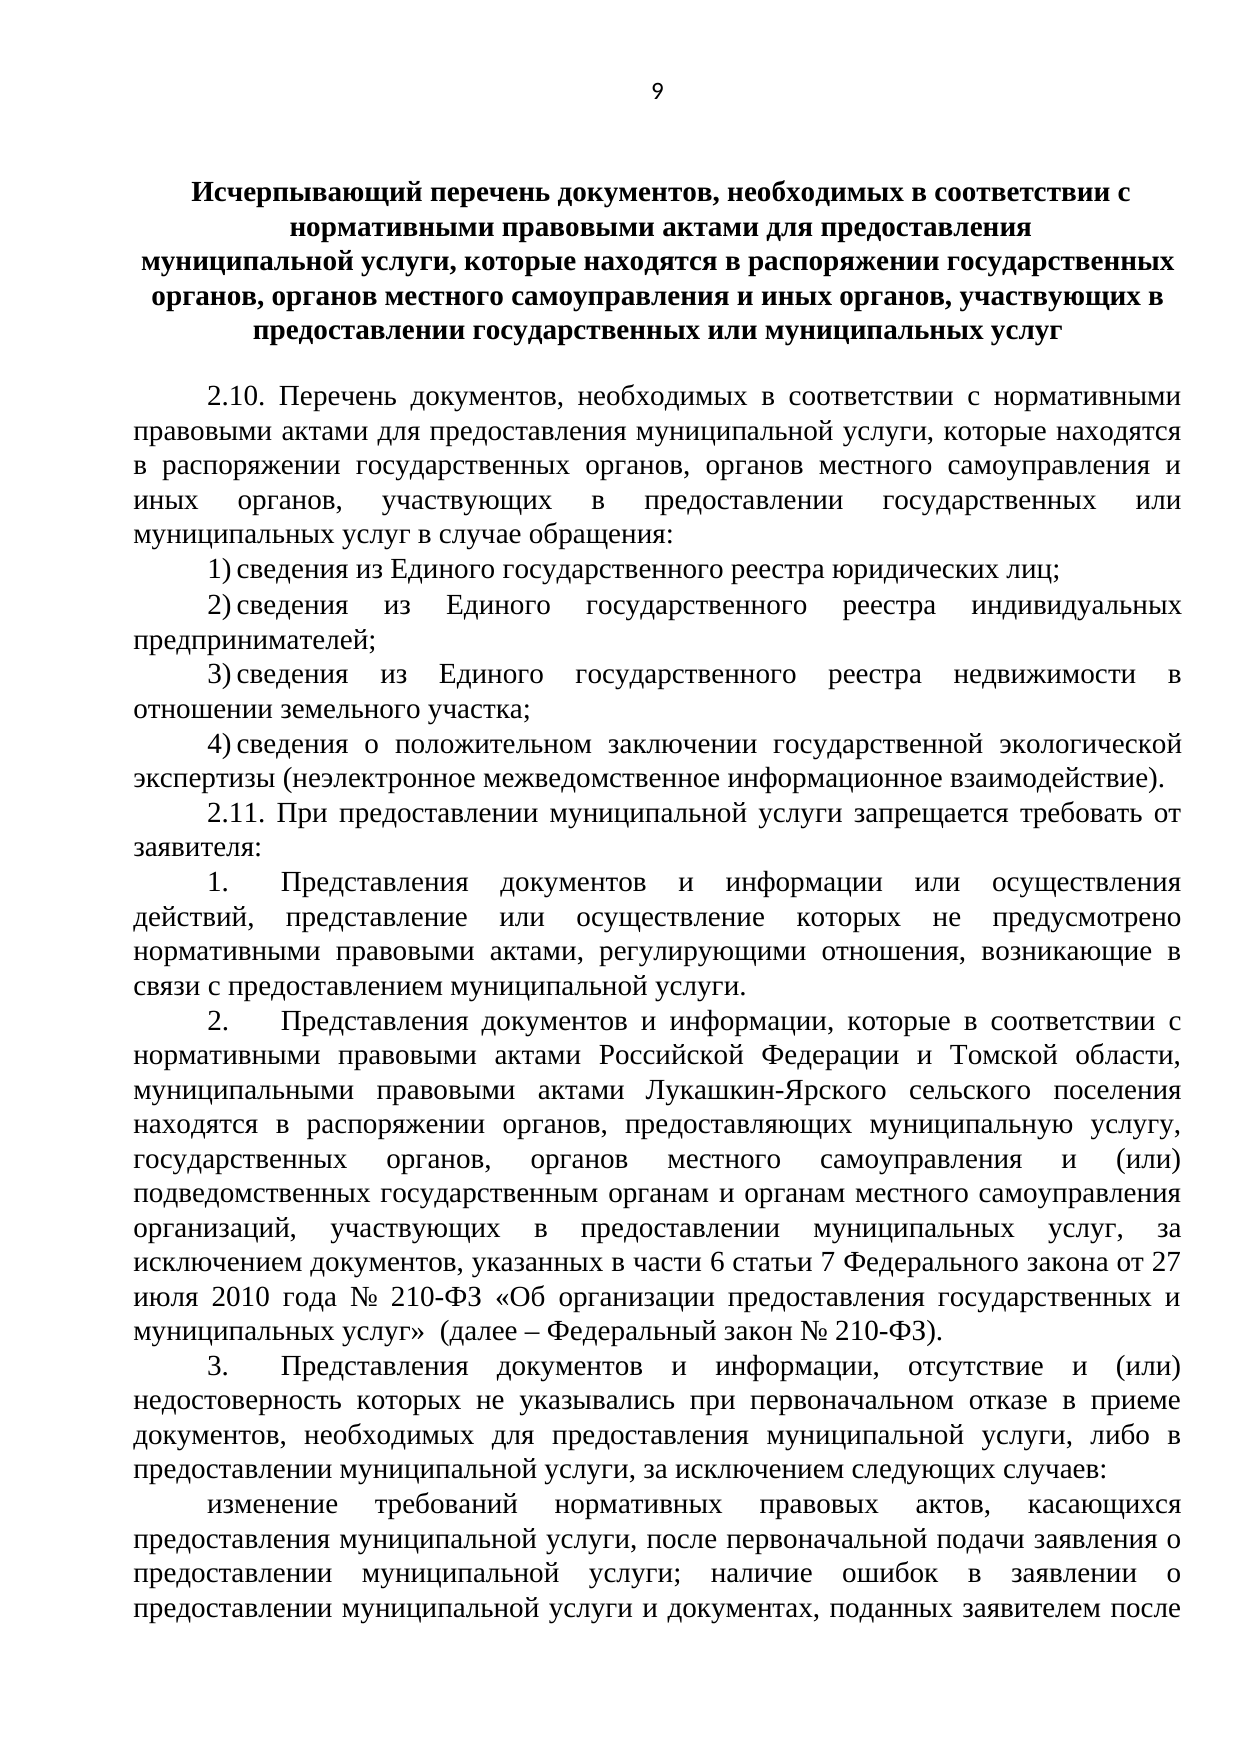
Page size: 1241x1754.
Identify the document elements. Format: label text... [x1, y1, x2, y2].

text муниципальной услуги, которые находятся в распоряжении государственных органов, органов местного самоуправления и иных органов, участвующих в предоставлении государственных или муниципальных услуг [133, 243, 1183, 346]
text 2.10. Перечень документов, необходимых в соответствии с нормативными правовыми актами для предоставления муниципальной услуги, которые находятся в распоряжении государственных органов, органов местного самоуправления и иных органов, участвующих в предоставлении государственных или муниципальных услуг в случае обращения: [133, 378, 1182, 550]
text 2.11. При предоставлении муниципальной услуги запрещается требовать от заявителя: [133, 795, 1182, 863]
list сведения из Единого государственного реестра недвижимости в отношении земельного участка; [133, 657, 1183, 724]
text Исчерпывающий перечень документов, необходимых в соответствии с нормативными правовыми актами для предоставления [133, 174, 1189, 242]
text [133, 1486, 1182, 1623]
list Представления документов и информации или осуществления действий, представление или осуществление которых не предусмотрено нормативными правовыми актами, регулирующими отношения, возникающие в связи с предоставлением муниципальной услуги. [133, 864, 1182, 1001]
list Представления документов и информации, отсутствие и (или) недостоверность которых не указывались при первоначальном отказе в приеме документов, необходимых для предоставления муниципальной услуги, либо в предоставлении муниципальной услуги, за исключением следующих случаев: [133, 1348, 1182, 1485]
list сведения о положительном заключении государственной экологической экспертизы (неэлектронное межведомственное информационное взаимодействие). [133, 726, 1183, 794]
list сведения из Единого государственного реестра юридических лиц; [133, 551, 1183, 585]
list Представления документов и информации, которые в соответствии с нормативными правовыми актами Российской Федерации и Томской области, муниципальными правовыми актами Лукашкин-Ярского сельского поселения находятся в распоряжении органов, предоставляющих муниципальную услугу, государственных органов, органов местного самоуправления и (или) подведомственных государственным органам и органам местного самоуправления организаций, участвующих в предоставлении муниципальных услуг, за исключением документов, указанных в части 6 статьи 7 Федерального закона от 27 июля 2010 года № 210-ФЗ «Об организации предоставления государственных и муниципальных услуг» (далее – Федеральный закон № 210-ФЗ). [133, 1003, 1182, 1347]
list сведения из Единого государственного реестра индивидуальных предпринимателей; [133, 587, 1183, 655]
